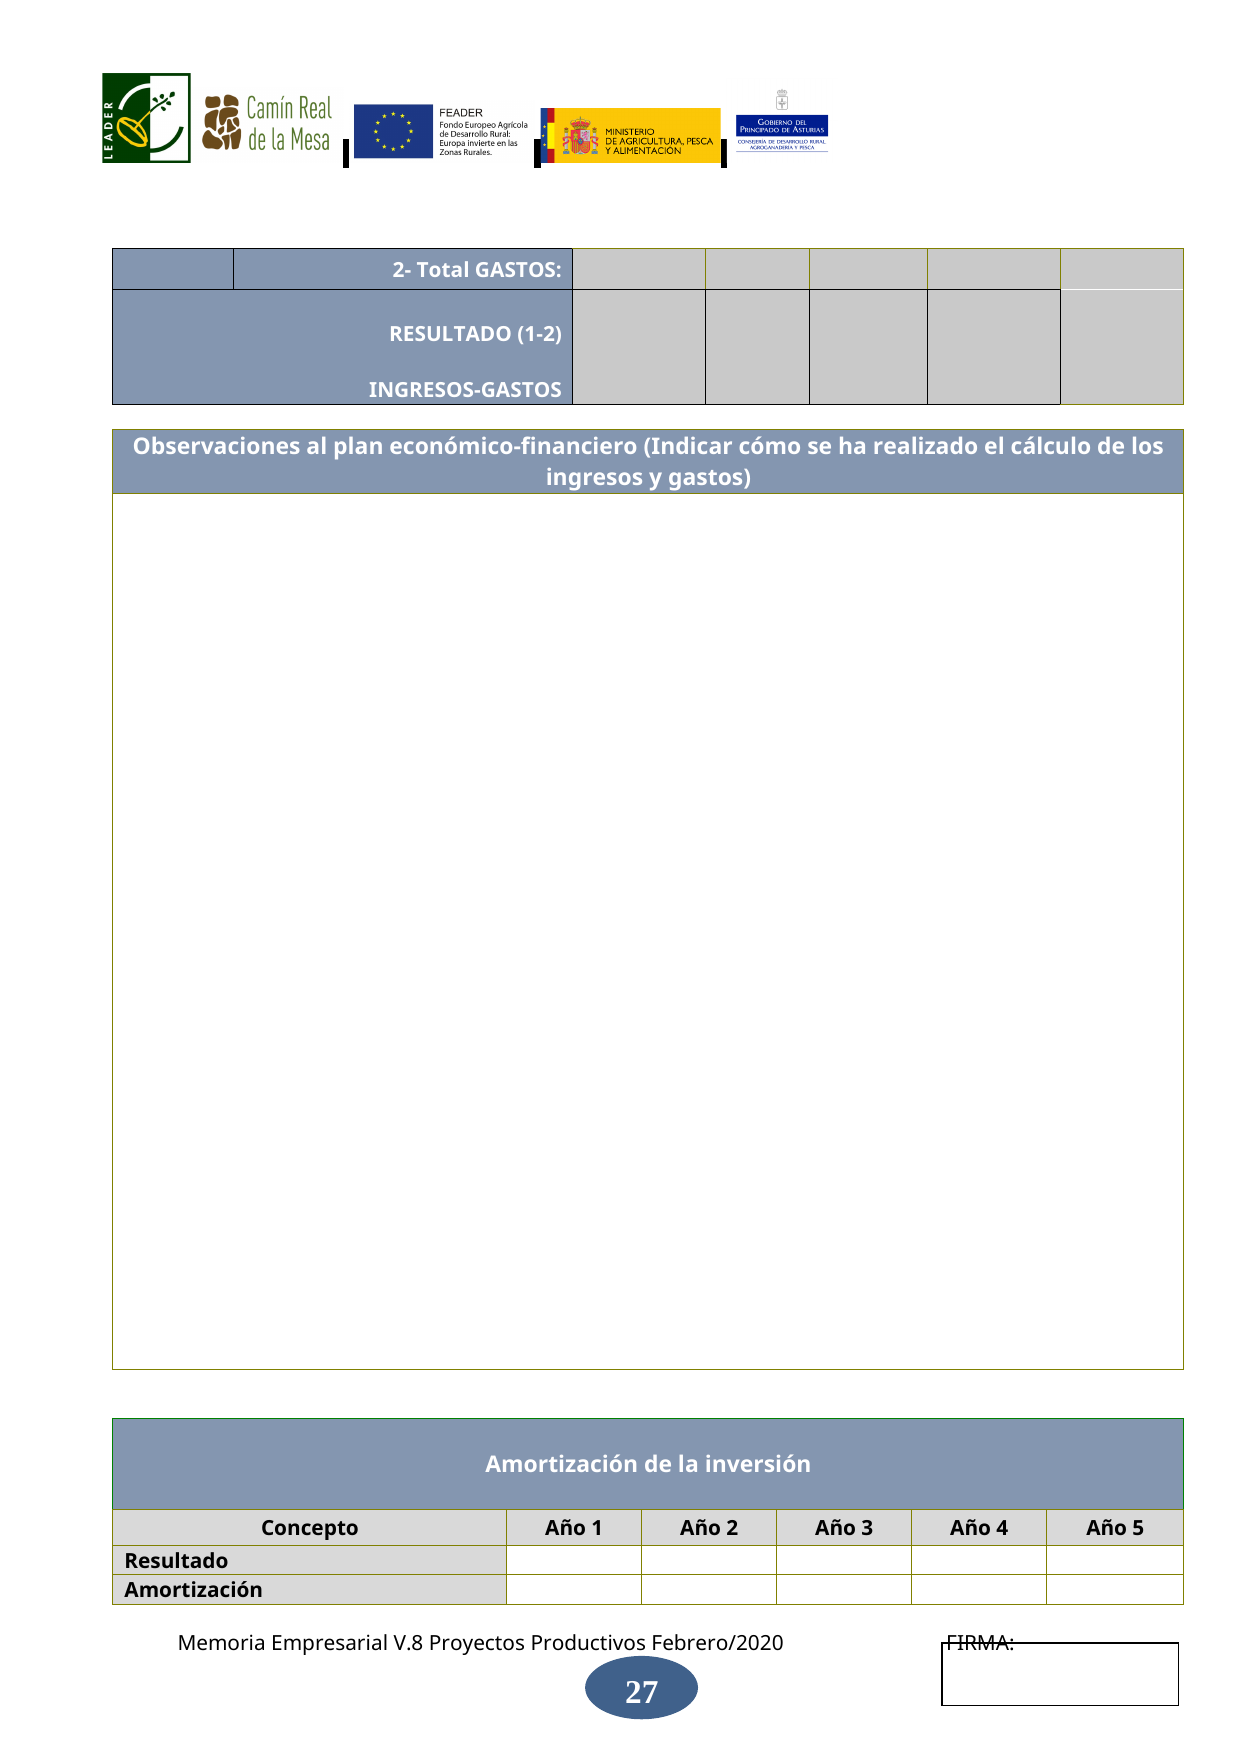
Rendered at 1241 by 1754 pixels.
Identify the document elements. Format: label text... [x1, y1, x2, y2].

table_cell [507, 1546, 641, 1574]
table_cell [113, 494, 1183, 1369]
table_cell [810, 290, 927, 404]
table_header Amortización de la inversión [113, 1419, 1183, 1509]
table_cell [1061, 290, 1183, 404]
table_cell Concepto [113, 1510, 506, 1545]
table_cell [912, 1546, 1046, 1574]
picture [540, 108, 721, 163]
table_cell [642, 1575, 776, 1604]
table_cell Año 1 [507, 1510, 641, 1545]
table_cell RESULTADO (1-2) INGRESOS-GASTOS [113, 290, 572, 404]
table_cell Año 5 [1047, 1510, 1183, 1545]
table_cell [810, 249, 927, 289]
table_cell [777, 1546, 911, 1574]
table_cell [1061, 249, 1183, 289]
table_cell [928, 249, 1060, 289]
table_cell [706, 249, 809, 289]
table_cell Resultado [113, 1546, 506, 1574]
table_cell Amortización [113, 1575, 506, 1604]
table_cell [573, 249, 705, 289]
picture [102, 73, 344, 163]
table_cell [642, 1546, 776, 1574]
table_cell [928, 290, 1060, 404]
table_cell [573, 290, 705, 404]
table_cell [1047, 1546, 1183, 1574]
table_cell [777, 1575, 911, 1604]
table_cell [912, 1575, 1046, 1604]
table_cell Año 3 [777, 1510, 911, 1545]
picture [726, 78, 838, 163]
picture [349, 100, 535, 163]
table_cell [706, 290, 809, 404]
table_cell 2- Total GASTOS: [234, 249, 572, 289]
table_cell Año 2 [642, 1510, 776, 1545]
table_cell [1047, 1575, 1183, 1604]
table_cell [507, 1575, 641, 1604]
table_cell Año 4 [912, 1510, 1046, 1545]
table_header Observaciones al plan económico-financiero (Indicar cómo se ha realizado el cálculo de los ingresos y gastos) [113, 430, 1183, 493]
